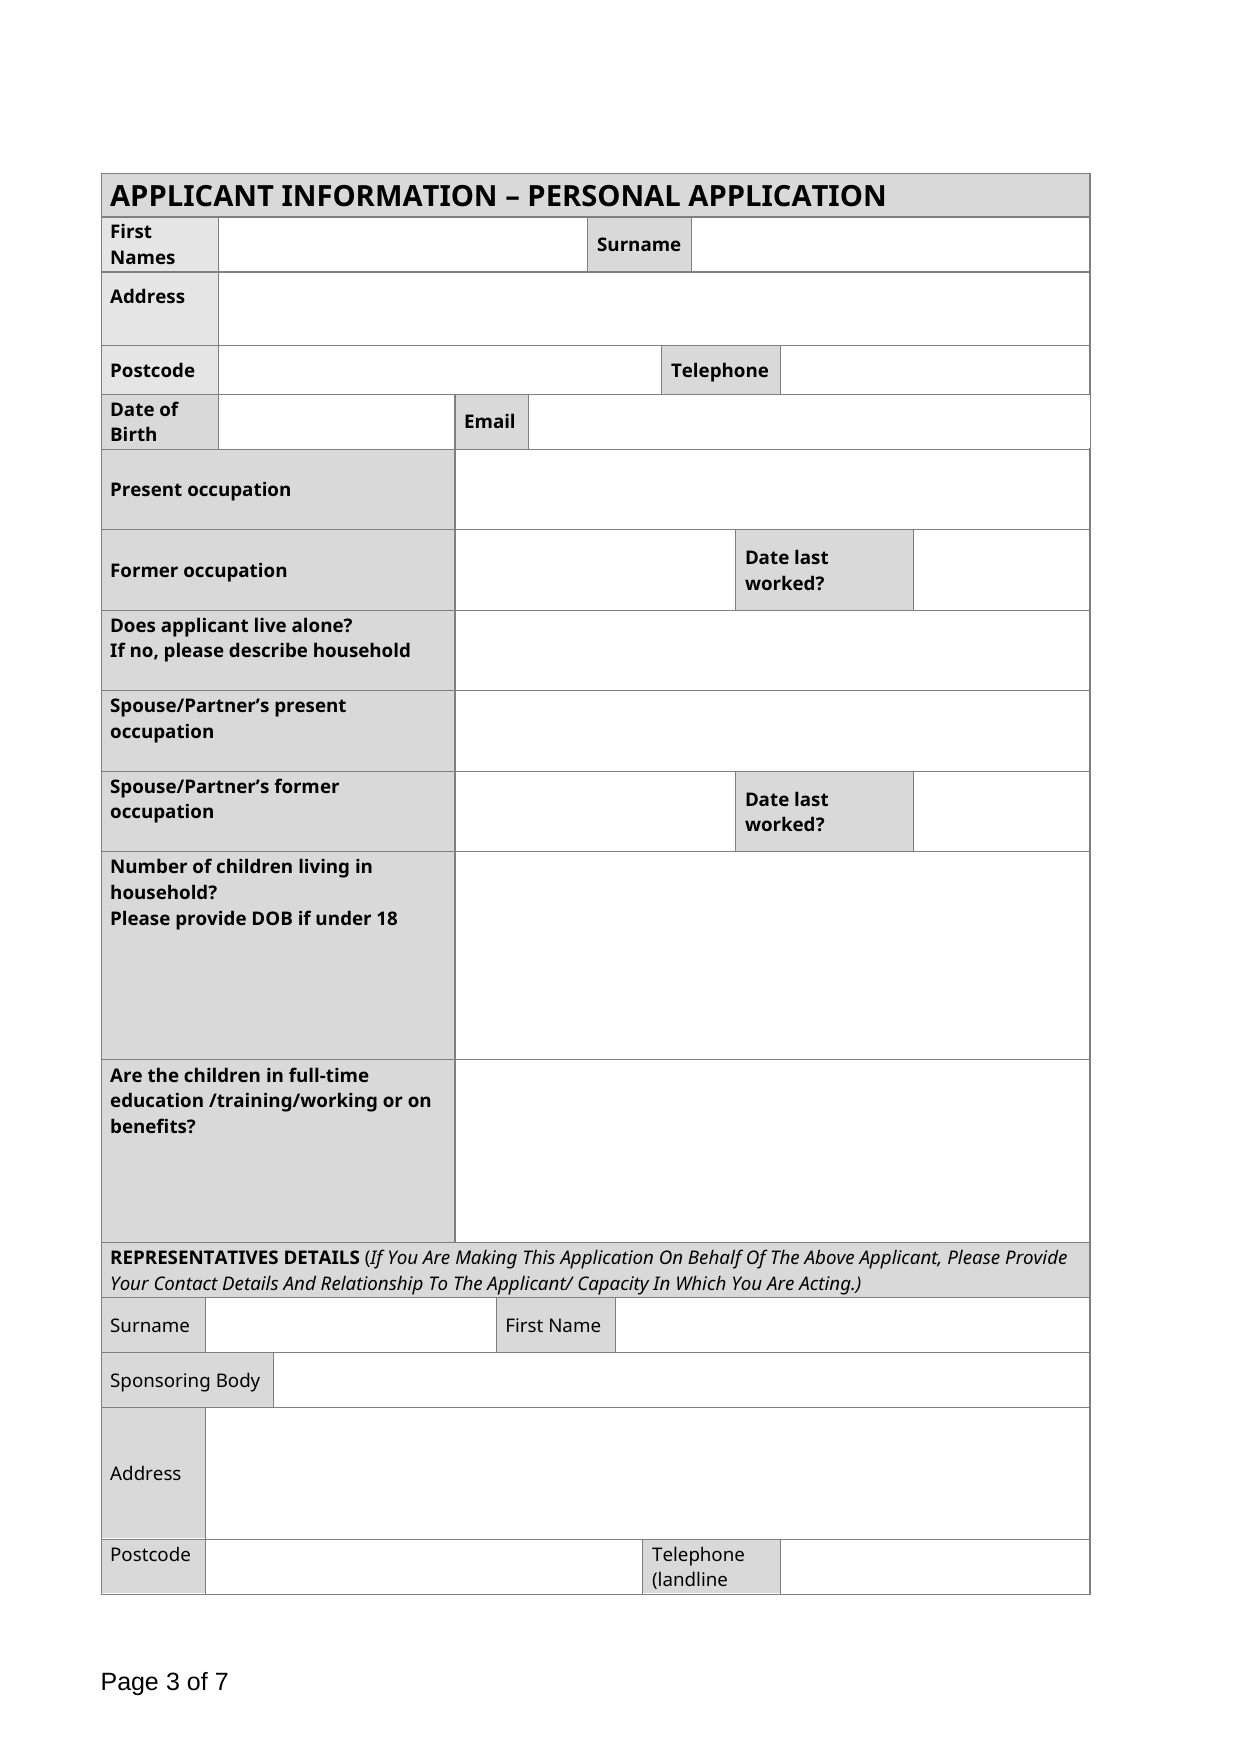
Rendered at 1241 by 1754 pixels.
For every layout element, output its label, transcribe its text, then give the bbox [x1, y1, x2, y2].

table_cell Date last worked? [736, 530, 913, 610]
table_cell [456, 691, 1089, 771]
table_cell [616, 1298, 1089, 1352]
table_cell Number of children living in household? Please provide DOB if under 18 [102, 852, 454, 1059]
table_cell Former occupation [102, 530, 454, 610]
table_cell Spouse/Partner’s former occupation [102, 772, 454, 851]
table_cell Address [102, 1408, 205, 1538]
table_cell Date last worked? [736, 772, 913, 851]
table_cell [781, 1540, 1089, 1593]
table_cell Date of Birth [102, 395, 218, 449]
table_cell [914, 772, 1089, 851]
table_cell [206, 1408, 1089, 1538]
table_cell [692, 218, 1089, 271]
table_cell [206, 1540, 642, 1593]
table_cell Spouse/Partner’s present occupation [102, 691, 454, 771]
table_cell Does applicant live alone? If no, please describe household [102, 611, 454, 690]
table_cell [456, 530, 735, 610]
table_cell Representatives Details (If You Are Making This Application On Behalf Of The Above Applicant, Please Provide Your Contact Details And Relationship To The Applicant/ Capacity In Which You Are Acting.) [102, 1243, 1089, 1297]
table_cell Telephone [662, 346, 780, 394]
table_cell [914, 530, 1089, 610]
table_cell Sponsoring Body [102, 1353, 273, 1407]
table_cell Address [102, 273, 218, 345]
table_cell Are the children in full-time education /training/working or on benefits? [102, 1060, 454, 1242]
table_cell Present occupation [102, 450, 454, 529]
table_cell [456, 852, 1089, 1059]
table_header Applicant Information – Personal application [102, 174, 1089, 216]
table_cell Surname [102, 1298, 205, 1352]
table_cell [781, 346, 1089, 394]
table_cell [456, 772, 735, 851]
table_cell [456, 611, 1089, 690]
table_cell [219, 395, 454, 449]
table_cell [529, 395, 1090, 449]
table_cell [456, 450, 1089, 529]
table_cell [219, 273, 1089, 345]
table_cell Email [456, 395, 528, 449]
table_cell Surname [588, 218, 691, 271]
table_cell [206, 1298, 496, 1352]
table_cell Postcode [102, 1540, 205, 1593]
table_cell [456, 1060, 1089, 1242]
table_cell [219, 218, 587, 271]
table_cell First Name [497, 1298, 615, 1352]
table_cell [219, 346, 661, 394]
table_cell [274, 1353, 1089, 1407]
table_cell Postcode [102, 346, 218, 394]
table_cell First Names [102, 218, 218, 271]
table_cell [643, 1540, 780, 1593]
